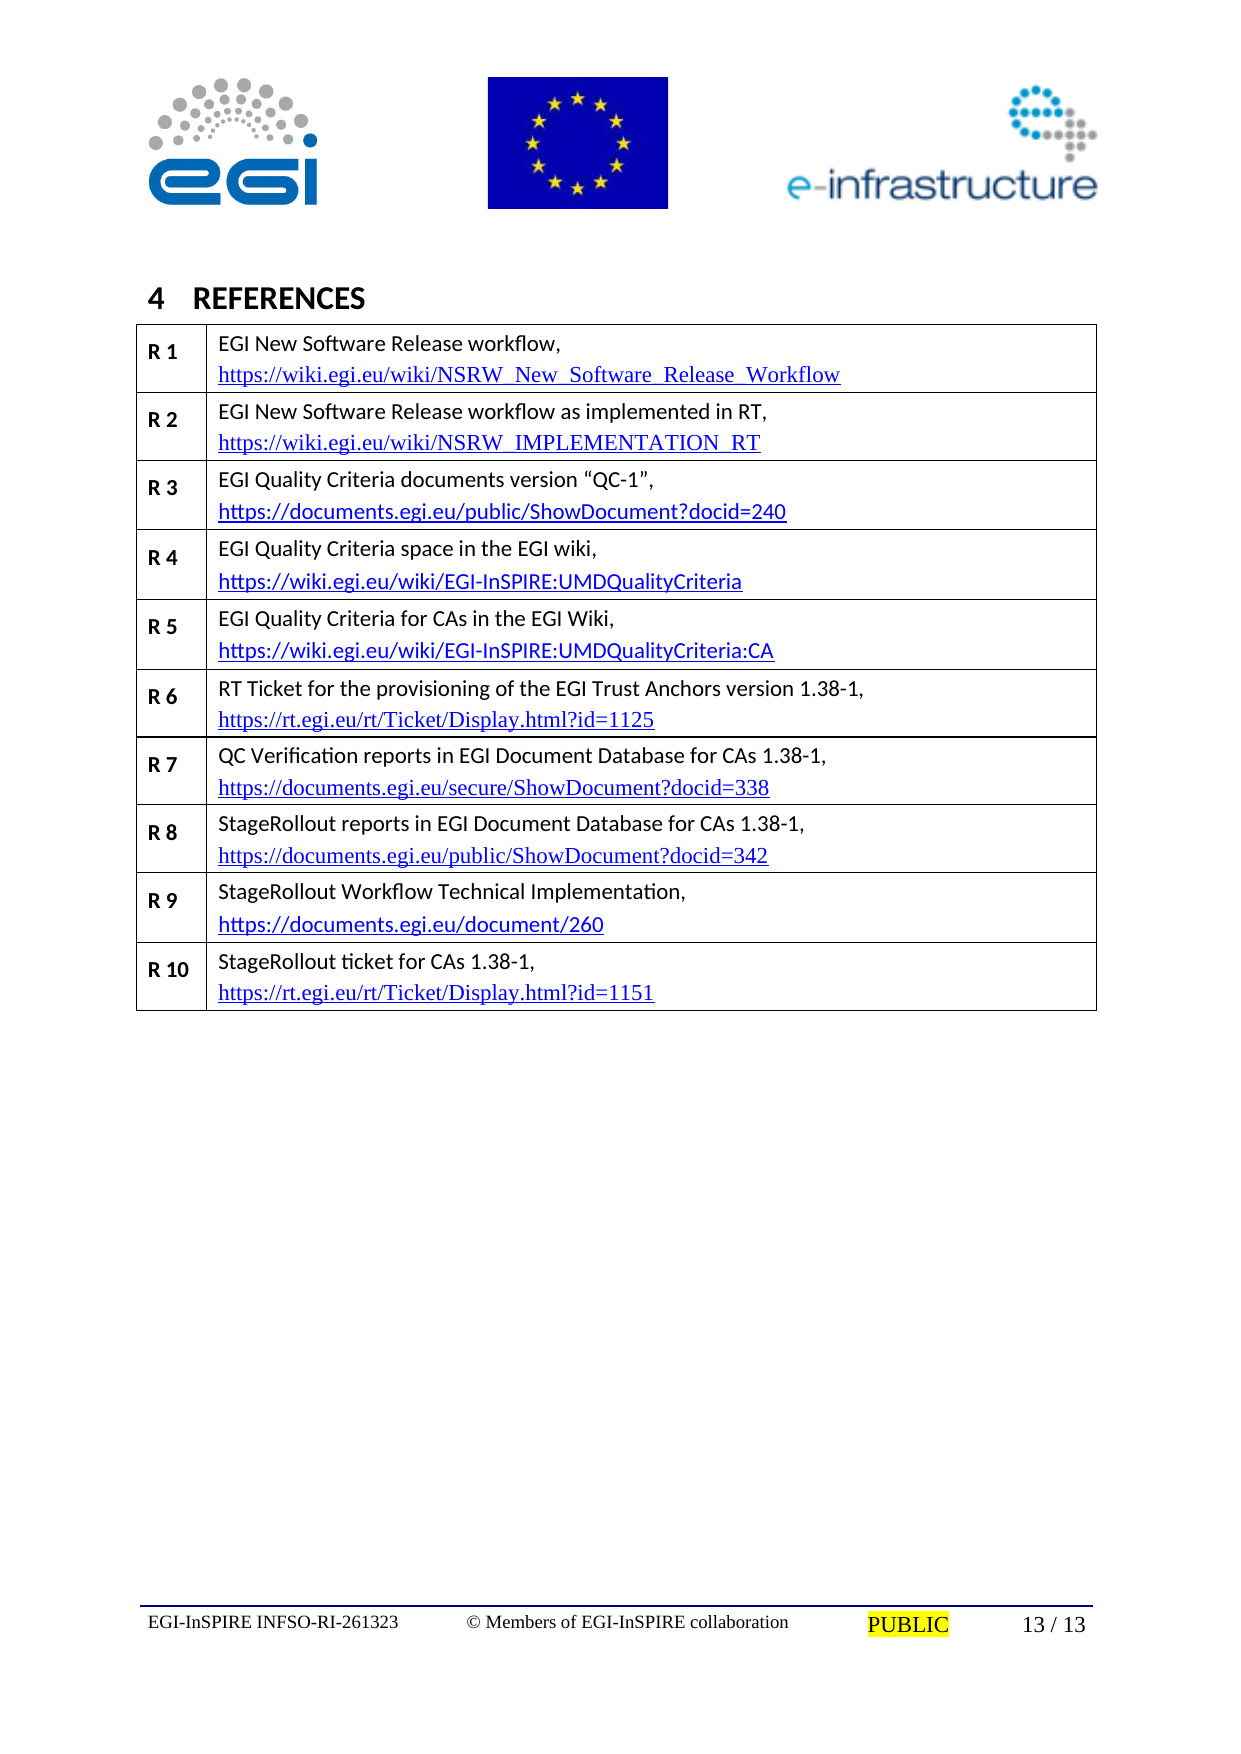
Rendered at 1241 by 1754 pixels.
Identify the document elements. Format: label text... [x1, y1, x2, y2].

table_cell EGI New Software Release workflow as implemented in RT, https://wiki.egi.eu/wiki/NSRW_IMPLEMENTATION_RT [207, 393, 1096, 460]
table_cell StageRollout reports in EGI Document Database for CAs 1.38-1, https://documents.egi.eu/public/ShowDocument?docid=342 [207, 805, 1096, 872]
picture [780, 77, 1106, 209]
table_cell R 9 [137, 873, 206, 942]
table_cell RT Ticket for the provisioning of the EGI Trust Anchors version 1.38-1, https://rt.egi.eu/rt/Ticket/Display.html?id=1125 [207, 670, 1096, 736]
table_cell R 4 [137, 530, 206, 599]
table_cell QC Verification reports in EGI Document Database for CAs 1.38-1, https://documents.egi.eu/secure/ShowDocument?docid=338 [207, 738, 1096, 804]
table_cell StageRollout ticket for CAs 1.38-1, https://rt.egi.eu/rt/Ticket/Display.html?id=1151 [207, 943, 1096, 1010]
table_cell EGI Quality Criteria for CAs in the EGI Wiki, https://wiki.egi.eu/wiki/EGI-InSPIRE:UMDQualityCriteria:CA [207, 600, 1096, 668]
table_cell R 6 [137, 670, 206, 736]
table_cell R 8 [137, 805, 206, 872]
table_cell R 7 [137, 738, 206, 804]
table_cell StageRollout Workflow Technical Implementation, https://documents.egi.eu/document/260 [207, 873, 1096, 942]
table_cell R 5 [137, 600, 206, 668]
picture [147, 77, 319, 207]
table_cell R 10 [137, 943, 206, 1010]
subtitle References [148, 277, 1092, 318]
table_header R 1 [137, 325, 206, 392]
table_cell R 2 [137, 393, 206, 460]
table_cell EGI Quality Criteria documents version “QC-1”, https://documents.egi.eu/public/ShowDocument?docid=240 [207, 461, 1096, 529]
table_cell R 3 [137, 461, 206, 529]
picture [487, 77, 669, 209]
table_header EGI New Software Release workflow, https://wiki.egi.eu/wiki/NSRW_New_Software_Release_Workflow [207, 325, 1096, 392]
table_cell EGI Quality Criteria space in the EGI wiki, https://wiki.egi.eu/wiki/EGI-InSPIRE:UMDQualityCriteria [207, 530, 1096, 599]
